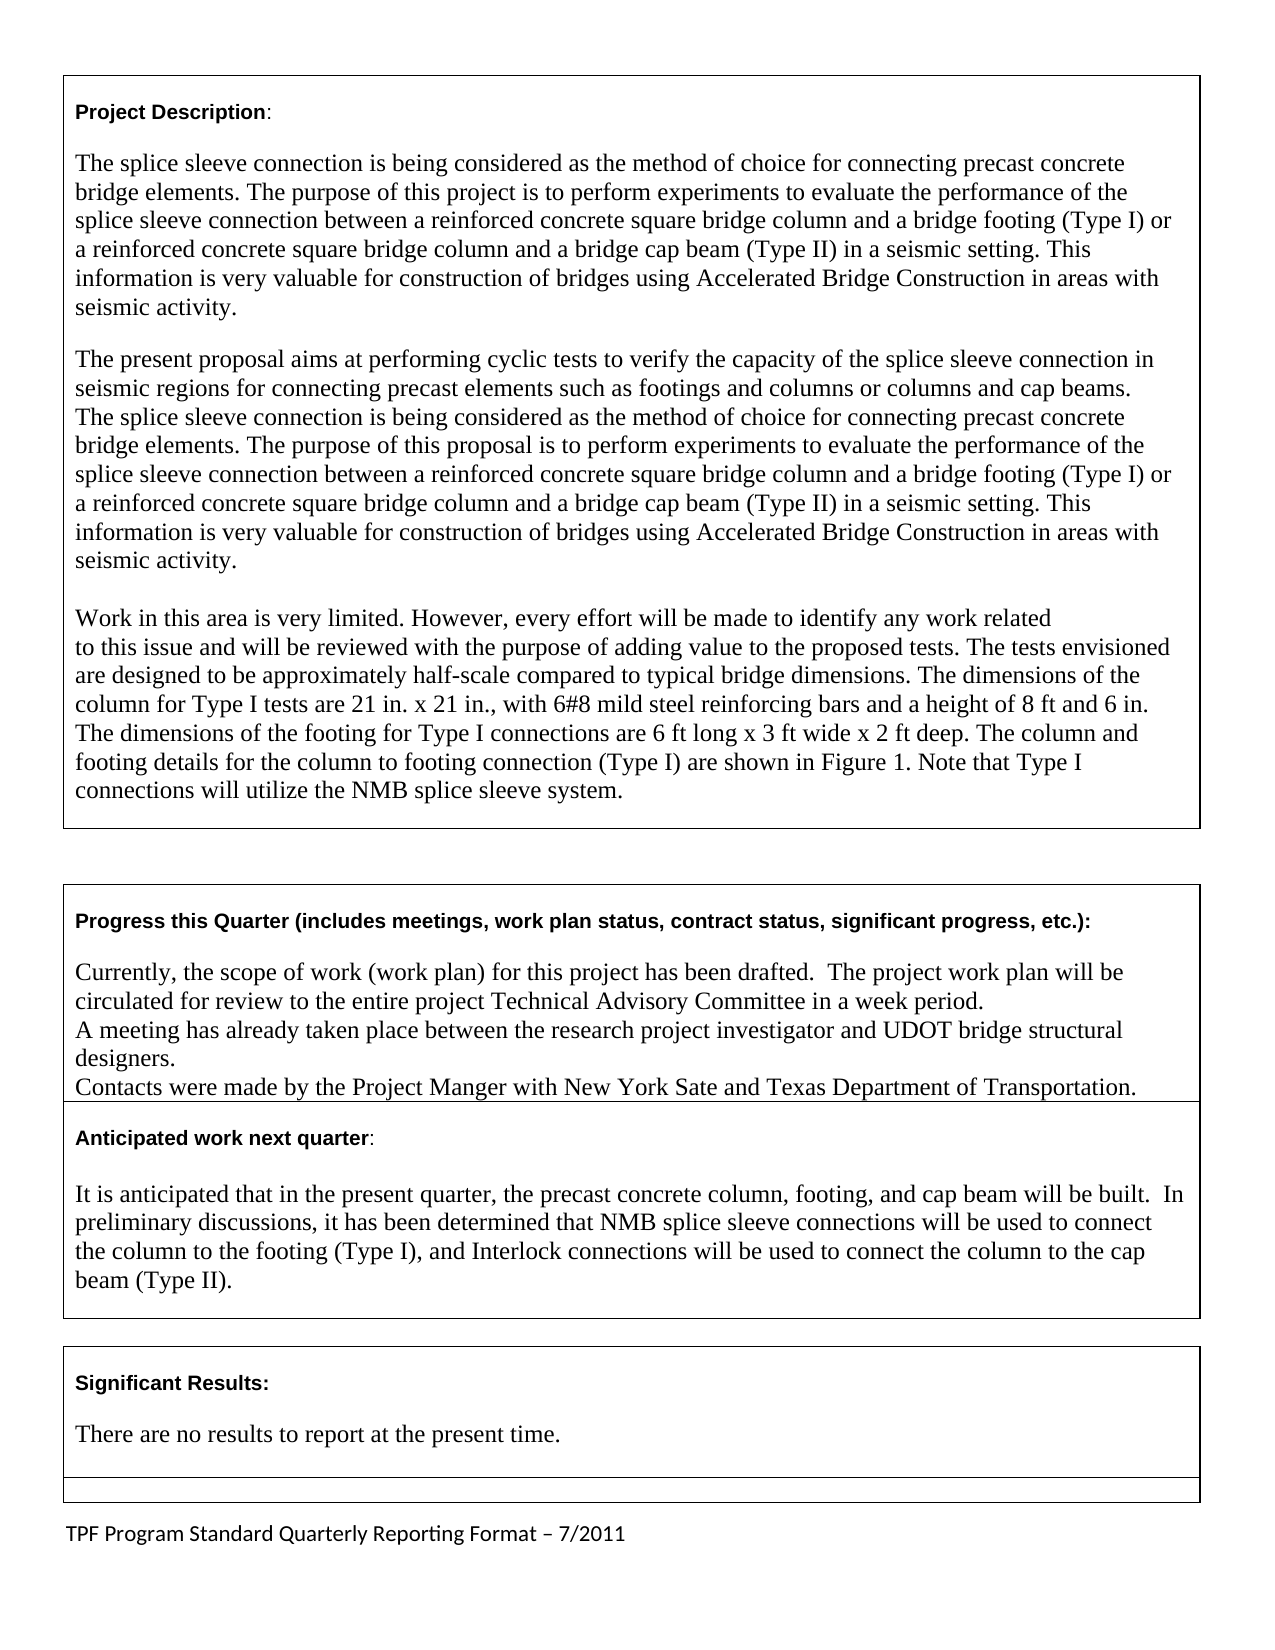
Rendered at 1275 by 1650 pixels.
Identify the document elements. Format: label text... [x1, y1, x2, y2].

table_cell Anticipated work next quarter: It is anticipated that in the present quarter, the precast concrete column, footing, and cap beam will be built. In preliminary discussions, it has been determined that NMB splice sleeve connections will be used to connect the column to the footing (Type I), and Interlock connections will be used to connect the column to the cap beam (Type II). [64, 1102, 1199, 1318]
table_header Progress this Quarter (includes meetings, work plan status, contract status, significant progress, etc.): Currently, the scope of work (work plan) for this project has been drafted. The project work plan will be circulated for review to the entire project Technical Advisory Committee in a week period. A meeting has already taken place between the research project investigator and UDOT bridge structural designers. Contacts were made by the Project Manger with New York Sate and Texas Department of Transportation. [64, 885, 1199, 1101]
table_header Project Description: The splice sleeve connection is being considered as the method of choice for connecting precast concrete bridge elements. The purpose of this project is to perform experiments to evaluate the performance of the splice sleeve connection between a reinforced concrete square bridge column and a bridge footing (Type I) or a reinforced concrete square bridge column and a bridge cap beam (Type II) in a seismic setting. This information is very valuable for construction of bridges using Accelerated Bridge Construction in areas with seismic activity. The present proposal aims at performing cyclic tests to verify the capacity of the splice sleeve connection in seismic regions for connecting precast elements such as footings and columns or columns and cap beams. The splice sleeve connection is being considered as the method of choice for connecting precast concrete bridge elements. The purpose of this proposal is to perform experiments to evaluate the performance of the splice sleeve connection between a reinforced concrete square bridge column and a bridge footing (Type I) or a reinforced concrete square bridge column and a bridge cap beam (Type II) in a seismic setting. This information is very valuable for construction of bridges using Accelerated Bridge Construction in areas with seismic activity. Work in this area is very limited. However, every effort will be made to identify any work related to this issue and will be reviewed with the purpose of adding value to the proposed tests. The tests envisioned are designed to be approximately half-scale compared to typical bridge dimensions. The dimensions of the column for Type I tests are 21 in. x 21 in., with 6#8 mild steel reinforcing bars and a height of 8 ft and 6 in. The dimensions of the footing for Type I connections are 6 ft long x 3 ft wide x 2 ft deep. The column and footing details for the column to footing connection (Type I) are shown in Figure 1. Note that Type I connections will utilize the NMB splice sleeve system. [64, 76, 1199, 828]
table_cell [64, 1478, 1199, 1502]
table_header Significant Results: There are no results to report at the present time. [64, 1347, 1199, 1477]
